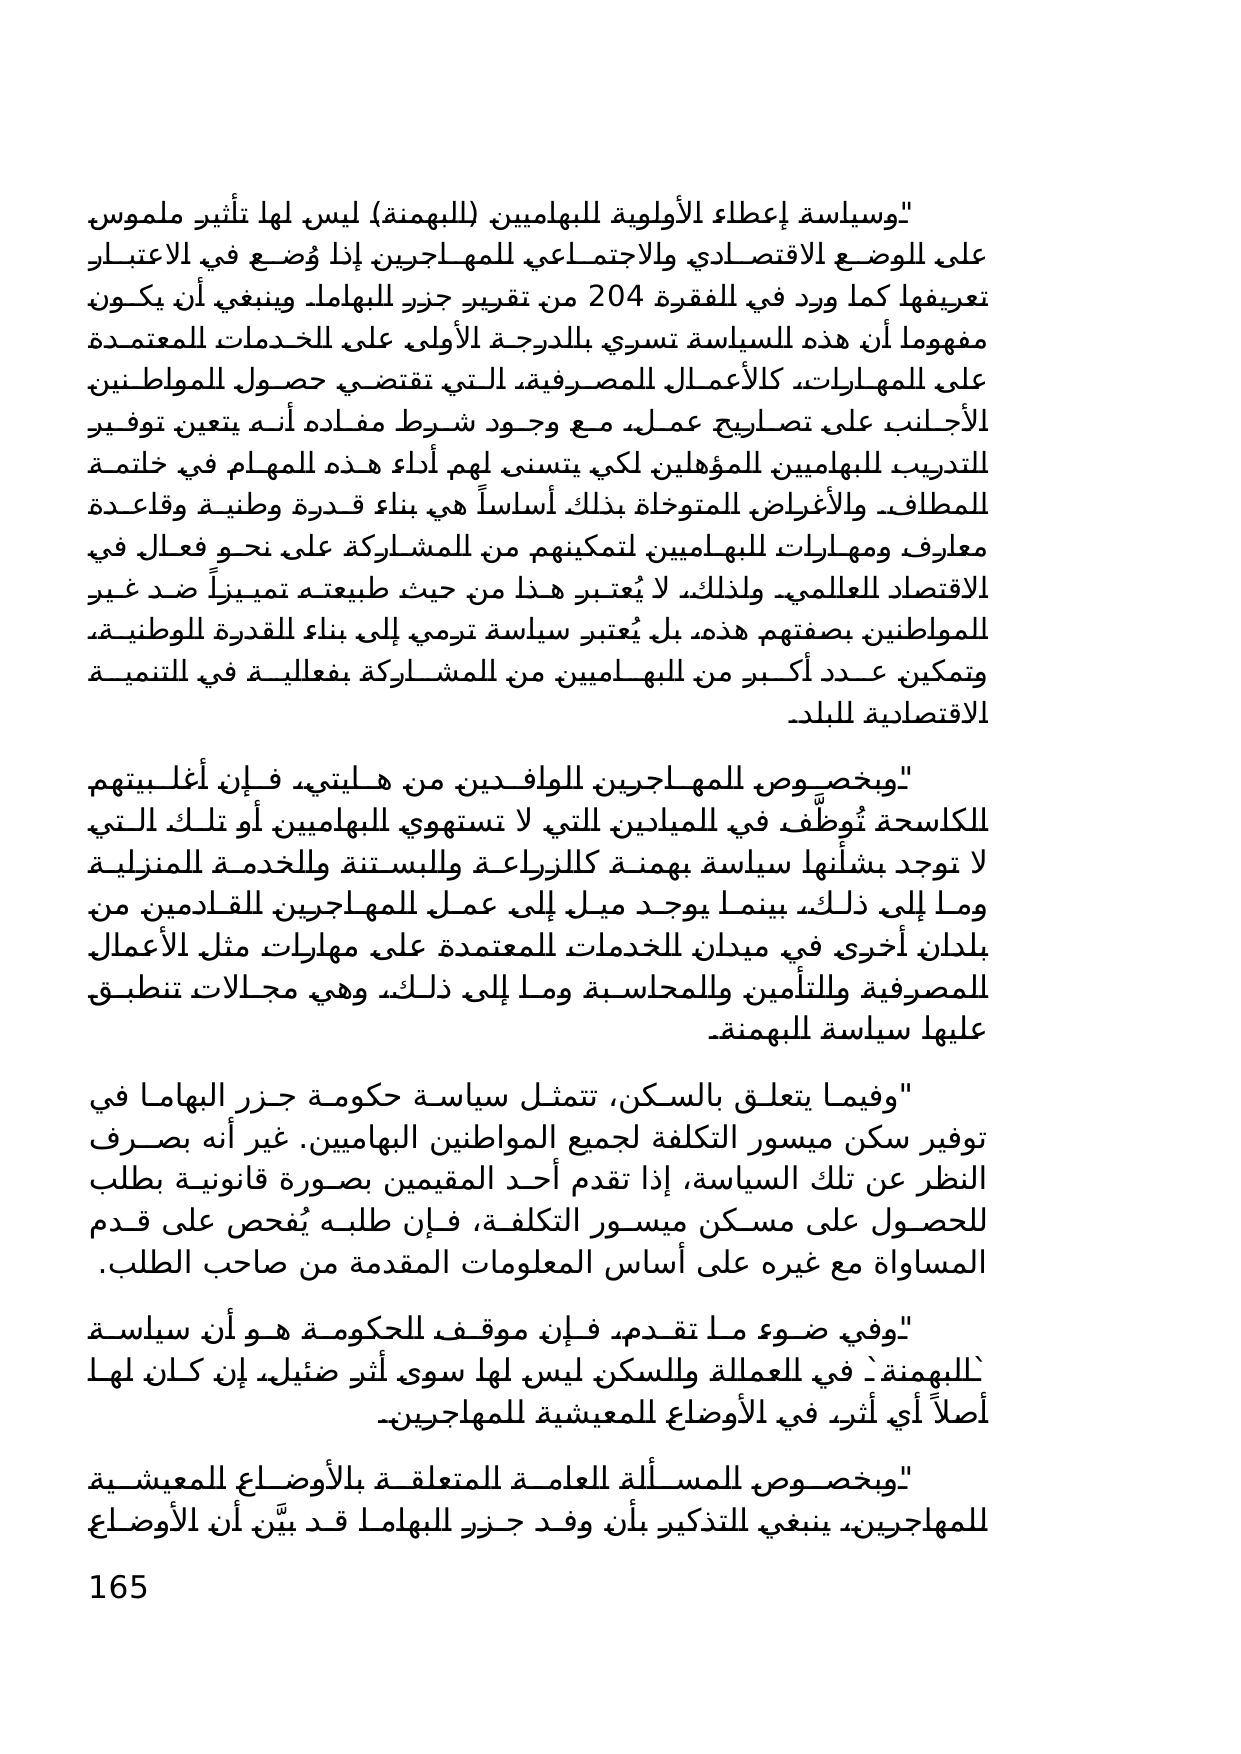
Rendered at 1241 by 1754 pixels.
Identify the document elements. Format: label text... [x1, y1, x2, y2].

list "وسياسة إعطاء الأولوية للبهاميين (البهمنة) ليس لها تأثير ملموس على الوضع الاقتصادي والاجتماعي للمهاجرين إذا وُضع في الاعتبار تعريفها كما ورد في الفقرة 204 من تقرير جزر البهاما. وينبغي أن يكون مفهوما أن هذه السياسة تسري بالدرجة الأولى على الخدمات المعتمدة على المهارات، كالأعمال المصرفية، التي تقتضي حصول المواطنين الأجانب على تصاريح عمل، مع وجود شرط مفاده أنه يتعين توفير التدريب للبهاميين المؤهلين لكي يتسنى لهم أداء هذه المهام في خاتمة المطاف. والأغراض المتوخاة بذلك أساساً هي بناء قدرة وطنية وقاعدة معارف ومهارات للبهاميين لتمكينهم من المشاركة على نحو فعال في الاقتصاد العالمي. ولذلك، لا يُعتبر هذا من حيث طبيعته تمييزاً ضد غير المواطنين بصفتهم هذه، بل يُعتبر سياسة ترمي إلى بناء القدرة الوطنية، وتمكين عدد أكبر من البهاميين من المشاركة بفعالية في التنمية الاقتصادية للبلد. [89, 190, 1063, 731]
text "وبخصوص المهاجرين الوافدين من هايتي، فإن أغلبيتهم الكاسحة تُوظَّف في الميادين التي لا تستهوي البهاميين أو تلك التي لا توجد بشأنها سياسة بهمنة كالزراعة والبستنة والخدمة المنزلية وما إلى ذلك، بينما يوجد ميل إلى عمل المهاجرين القادمين من بلدان أخرى في ميدان الخدمات المعتمدة على مهارات مثل الأعمال المصرفية والتأمين والمحاسبة وما إلى ذلك، وهي مجالات تنطبق عليها سياسة البهمنة. [89, 756, 1063, 1048]
text "وفيما يتعلق بالسكن، تتمثل سياسة حكومة جزر البهاما في توفير سكن ميسور التكلفة لجميع المواطنين البهاميين. غير أنه بصرف النظر عن تلك السياسة، إذا تقدم أحد المقيمين بصورة قانونية بطلب للحصول على مسكن ميسور التكلفة، فإن طلبه يُفحص على قدم المساواة مع غيره على أساس المعلومات المقدمة من صاحب الطلب. [89, 1073, 1063, 1281]
text "وفي ضوء ما تقدم، فإن موقف الحكومة هو أن سياسة `البهمنة` في العمالة والسكن ليس لها سوى أثر ضئيل، إن كان لها أصلاً أي أثر، في الأوضاع المعيشية للمهاجرين. [89, 1306, 1063, 1431]
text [89, 1456, 1063, 1540]
